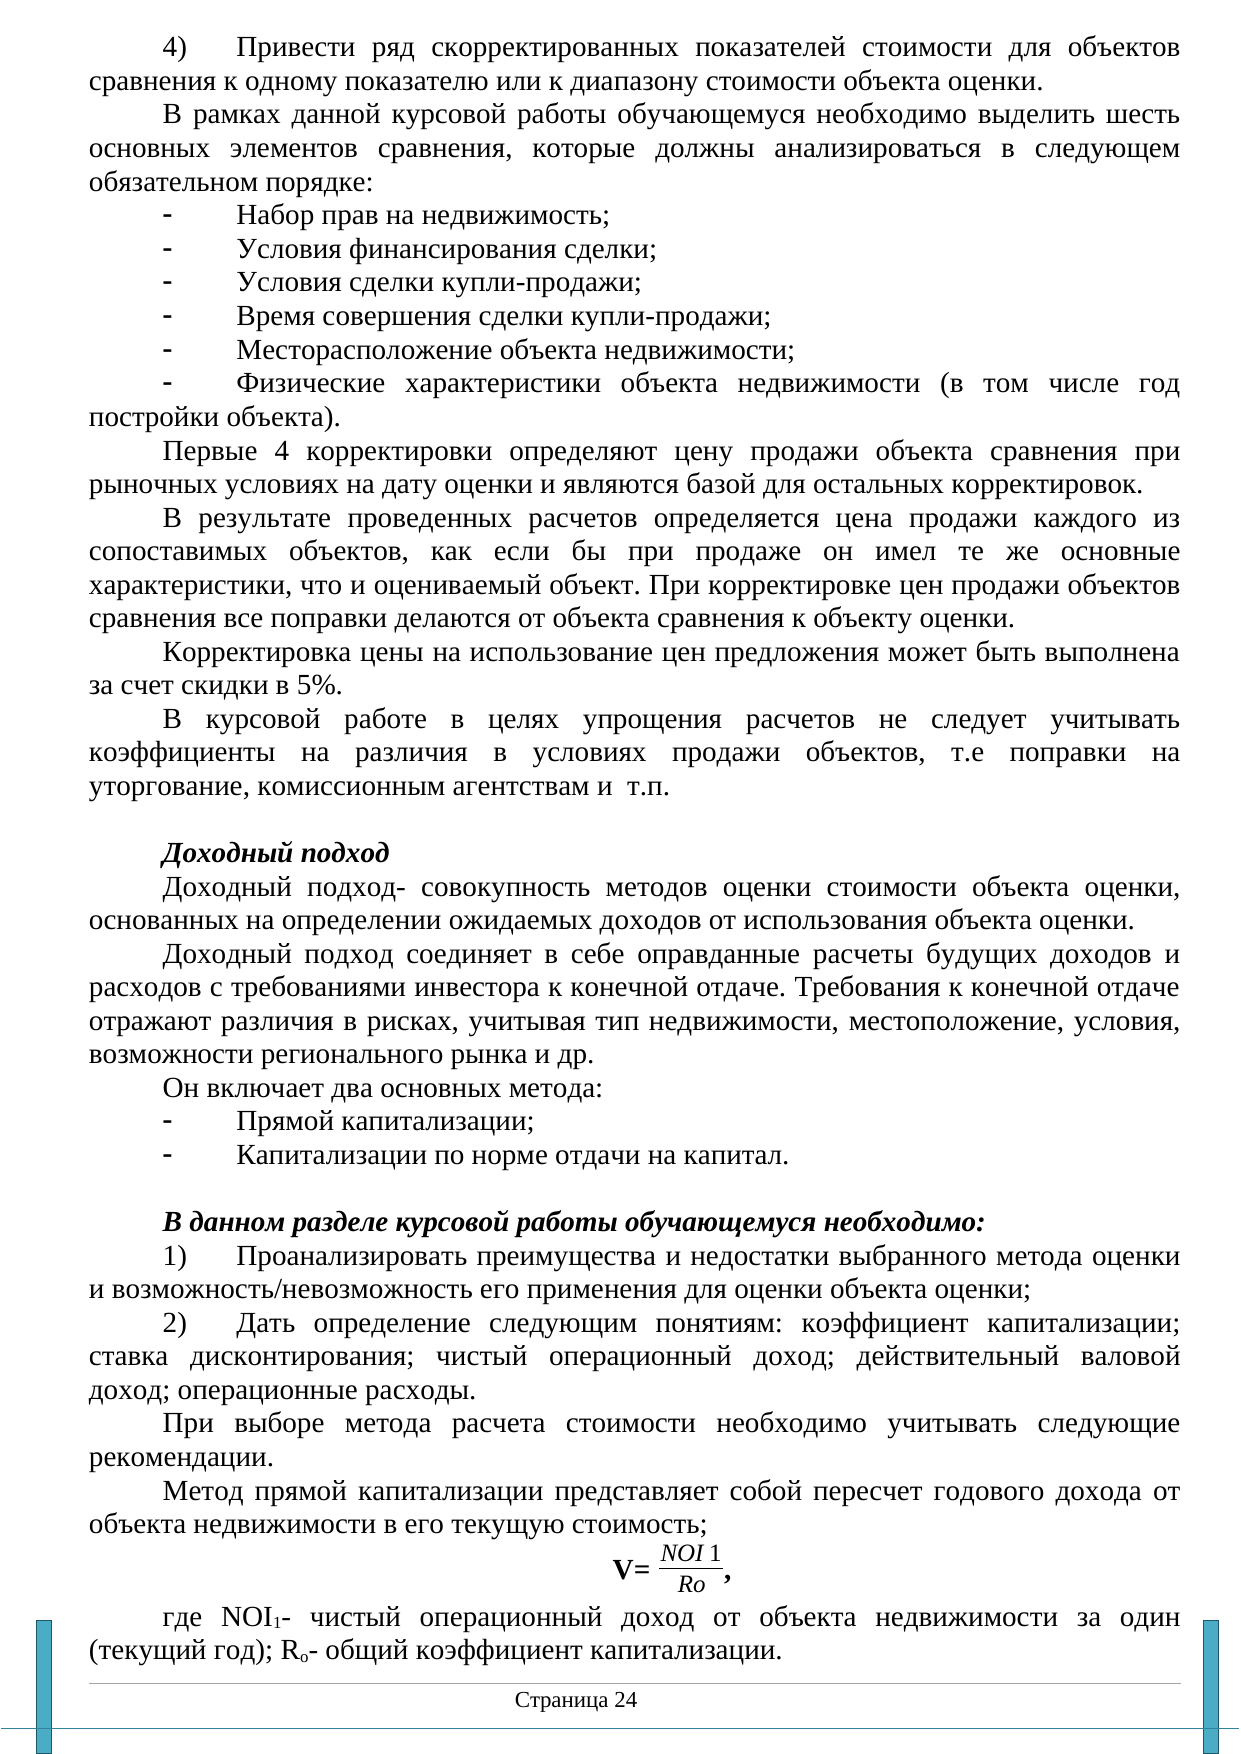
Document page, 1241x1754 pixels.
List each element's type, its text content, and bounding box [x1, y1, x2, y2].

text V= , [89, 1540, 1181, 1599]
text Доходный подход соединяет в себе оправданные расчеты будущих доходов и расходов с требованиями инвестора к конечной отдаче. Требования к конечной отдаче отражают различия в рисках, учитывая тип недвижимости, местоположение, условия, возможности регионального рынка и др. [89, 936, 1181, 1070]
text Метод прямой капитализации представляет собой пересчет годового дохода от объекта недвижимости в его текущую стоимость; [89, 1473, 1181, 1540]
list Физические характеристики объекта недвижимости (в том числе год постройки объекта). [89, 366, 1181, 433]
text В результате проведенных расчетов определяется цена продажи каждого из сопоставимых объектов, как если бы при продаже он имел те же основные характеристики, что и оцениваемый объект. При корректировке цен продажи объектов сравнения все поправки делаются от объекта сравнения к объекту оценки. [89, 500, 1181, 634]
list Условия финансирования сделки; [89, 231, 1181, 264]
list Время совершения сделки купли-продажи; [89, 298, 1181, 332]
text Корректировка цены на использование цен предложения может быть выполнена за счет скидки в 5%. [89, 634, 1181, 701]
list Набор прав на недвижимость; [89, 197, 1181, 231]
text Доходный подход- совокупность методов оценки стоимости объекта оценки, основанных на определении ожидаемых доходов от использования объекта оценки. [89, 869, 1181, 936]
list Прямой капитализации; [89, 1103, 1181, 1137]
list Капитализации по норме отдачи на капитал. [89, 1137, 1181, 1171]
text В курсовой работе в целях упрощения расчетов не следует учитывать коэффициенты на различия в условиях продажи объектов, т.е поправки на уторгование, комиссионным агентствам и т.п. [89, 701, 1181, 802]
list Проанализировать преимущества и недостатки выбранного метода оценки и возможность/невозможность его применения для оценки объекта оценки; [89, 1238, 1181, 1305]
list Дать определение следующим понятиям: коэффициент капитализации; ставка дисконтирования; чистый операционный доход; действительный валовой доход; операционные расходы. [89, 1305, 1181, 1406]
text Он включает два основных метода: [89, 1070, 1181, 1103]
text В данном разделе курсовой работы обучающемуся необходимо: [89, 1204, 1181, 1238]
text где NOI1- чистый операционный доход от объекта недвижимости за один (текущий год); Ro- общий коэффициент капитализации. [89, 1599, 1181, 1666]
list Привести ряд скорректированных показателей стоимости для объектов сравнения к одному показателю или к диапазону стоимости объекта оценки. [89, 29, 1181, 97]
text Первые 4 корректировки определяют цену продажи объекта сравнения при рыночных условиях на дату оценки и являются базой для остальных корректировок. [89, 433, 1181, 500]
text При выборе метода расчета стоимости необходимо учитывать следующие рекомендации. [89, 1406, 1181, 1473]
text В рамках данной курсовой работы обучающемуся необходимо выделить шесть основных элементов сравнения, которые должны анализироваться в следующем обязательном порядке: [89, 97, 1181, 197]
list Месторасположение объекта недвижимости; [89, 332, 1181, 366]
list Условия сделки купли-продажи; [89, 264, 1181, 298]
text Доходный подход [89, 835, 1181, 869]
